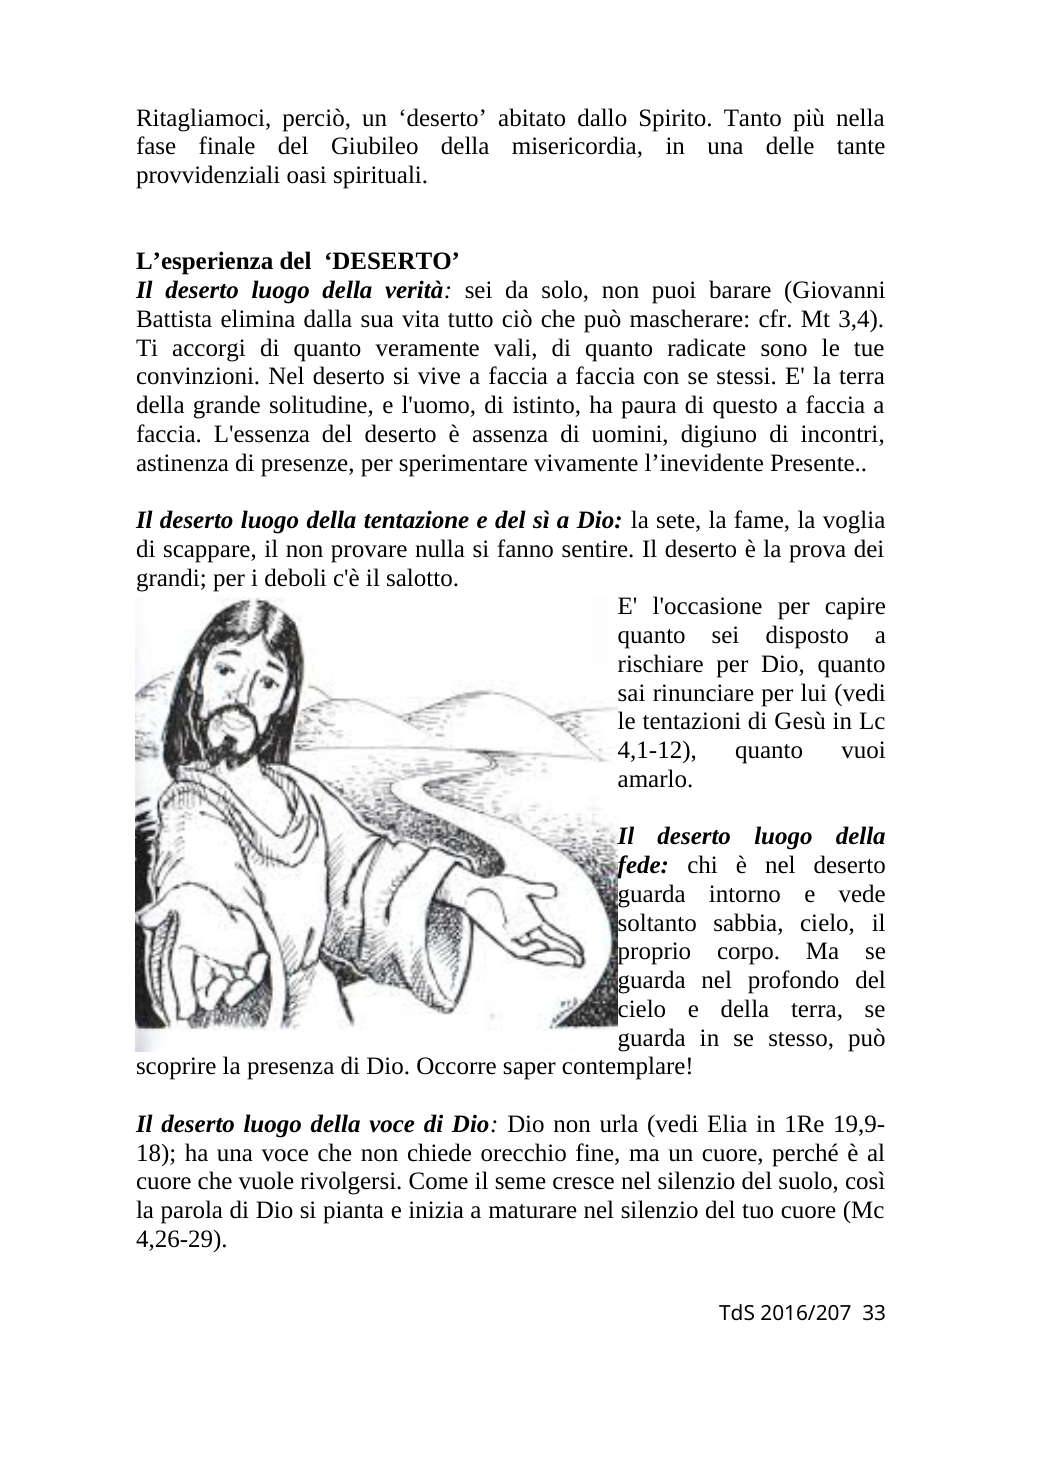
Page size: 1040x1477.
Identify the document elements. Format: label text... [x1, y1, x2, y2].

text Il deserto luogo della fede: chi è nel deserto guarda intorno e vede soltanto sabbia, cielo, il proprio corpo. Ma se guarda nel profondo del cielo e della terra, se guarda in se stesso, può scoprire la presenza di Dio. Occorre saper contemplare! [136, 821, 886, 1080]
text Ritagliamoci, perciò, un ‘deserto’ abitato dallo Spirito. Tanto più nella fase finale del Giubileo della misericordia, in una delle tante provvidenziali oasi spirituali. [136, 103, 886, 189]
picture [135, 597, 618, 1052]
text E' l'occasione per capire quanto sei disposto a rischiare per Dio, quanto sai rinunciare per lui (vedi le tentazioni di Gesù in Lc 4,1-12), quanto vuoi amarlo. [136, 591, 886, 793]
text Il deserto luogo della voce di Dio: Dio non urla (vedi Elia in 1Re 19,9-18); ha una voce che non chiede orecchio fine, ma un cuore, perché è al cuore che vuole rivolgersi. Come il seme cresce nel silenzio del suolo, così la parola di Dio si pianta e inizia a maturare nel silenzio del tuo cuore (Mc 4,26-29). [136, 1109, 886, 1253]
text Il deserto luogo della tentazione e del sì a Dio: la sete, la fame, la voglia di scappare, il non provare nulla si fanno sentire. Il deserto è la prova dei grandi; per i deboli c'è il salotto. [136, 505, 886, 591]
text Il deserto luogo della verità: sei da solo, non puoi barare (Giovanni Battista elimina dalla sua vita tutto ciò che può mascherare: cfr. Mt 3,4). Ti accorgi di quanto veramente vali, di quanto radicate sono le tue convinzioni. Nel deserto si vive a faccia a faccia con se stessi. E' la terra della grande solitudine, e l'uomo, di istinto, ha paura di questo a faccia a faccia. L'essenza del deserto è assenza di uomini, digiuno di incontri, astinenza di presenze, per sperimentare vivamente l’inevidente Presente.. [136, 275, 886, 476]
text L’esperienza del ‘DESERTO’ [136, 246, 886, 275]
